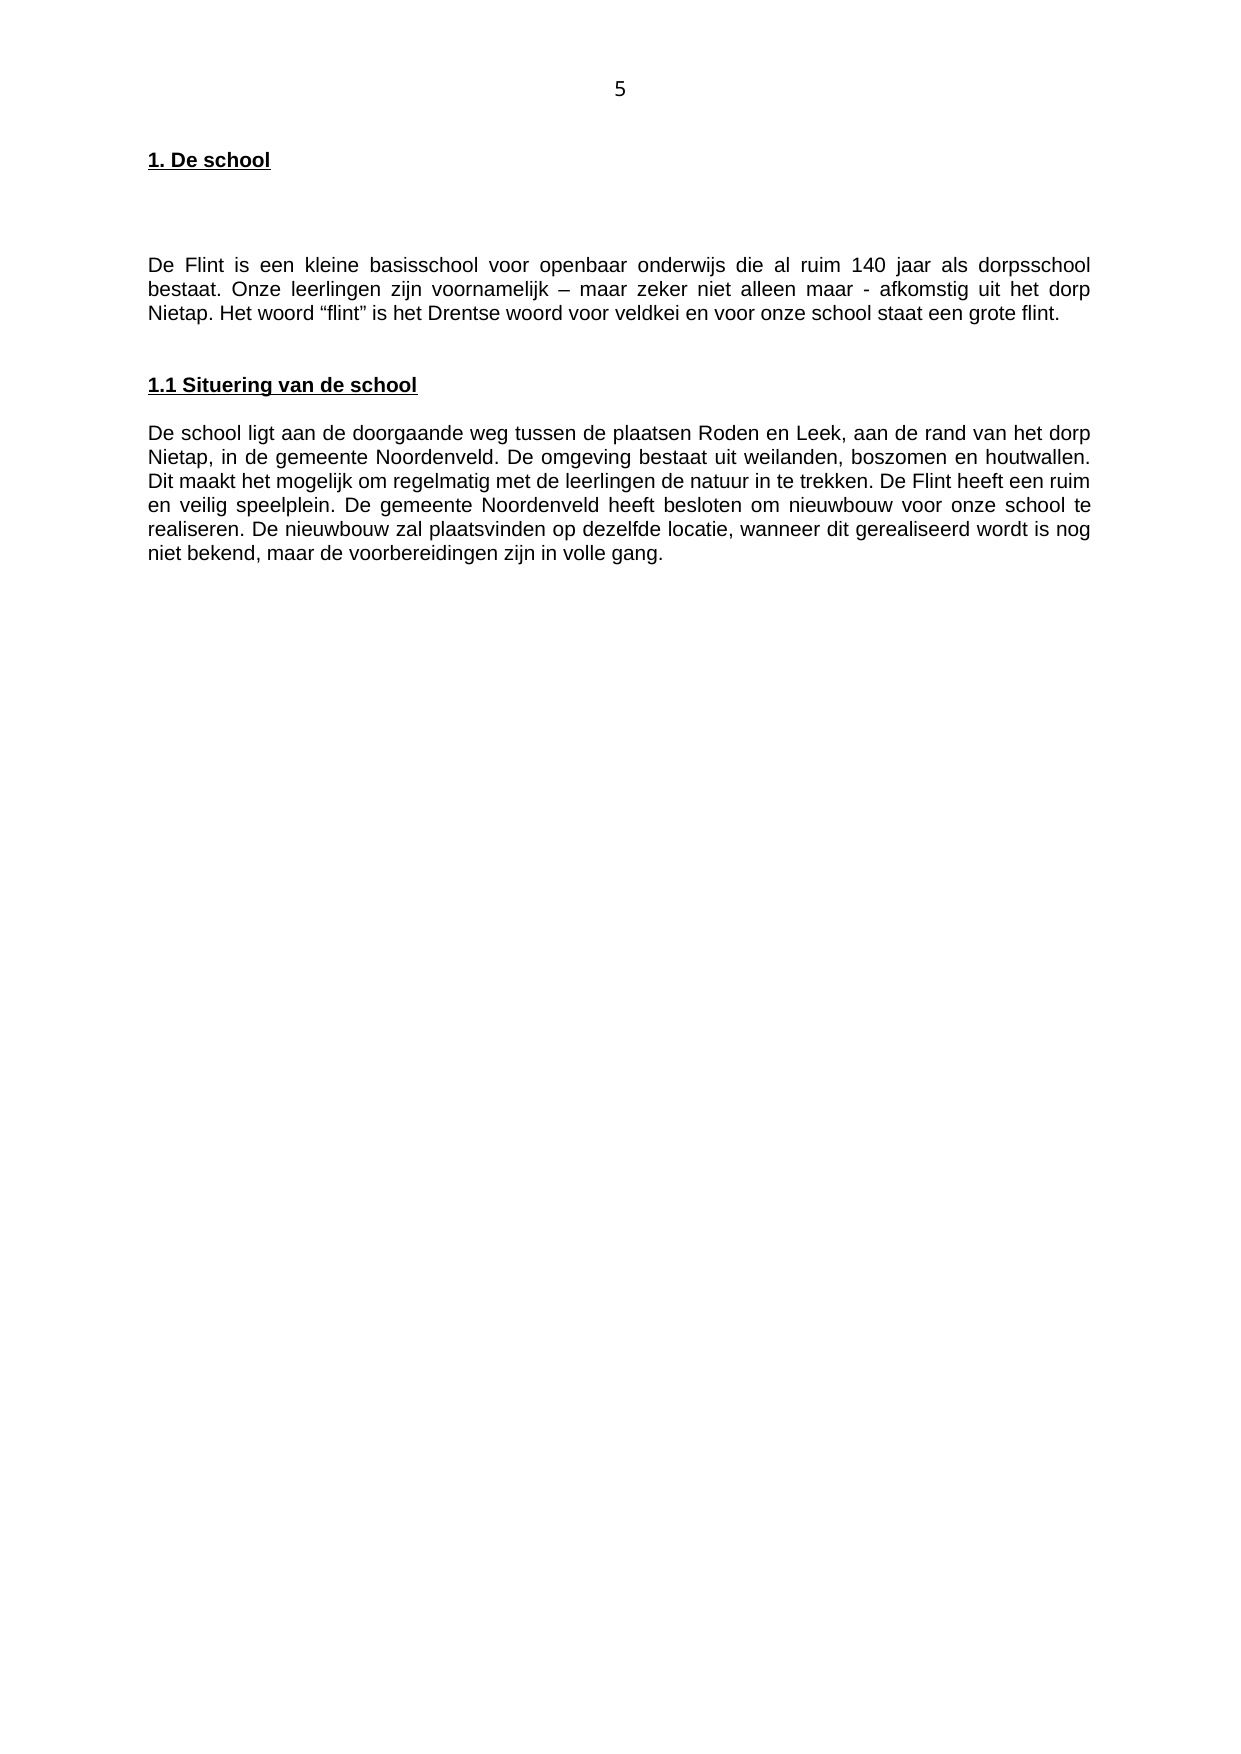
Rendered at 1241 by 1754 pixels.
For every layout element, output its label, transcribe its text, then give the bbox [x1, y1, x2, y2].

text De Flint is een kleine basisschool voor openbaar onderwijs die al ruim 140 jaar als dorpsschool bestaat. Onze leerlingen zijn voornamelijk – maar zeker niet alleen maar - afkomstig uit het dorp Nietap. Het woord “flint” is het Drentse woord voor veldkei en voor onze school staat een grote flint. [148, 253, 1093, 325]
text 1.1 Situering van de school [148, 373, 1093, 397]
text De school ligt aan de doorgaande weg tussen de plaatsen Roden en Leek, aan de rand van het dorp Nietap, in de gemeente Noordenveld. De omgeving bestaat uit weilanden, boszomen en houtwallen. Dit maakt het mogelijk om regelmatig met de leerlingen de natuur in te trekken. De Flint heeft een ruim en veilig speelplein. De gemeente Noordenveld heeft besloten om nieuwbouw voor onze school te realiseren. De nieuwbouw zal plaatsvinden op dezelfde locatie, wanneer dit gerealiseerd wordt is nog niet bekend, maar de voorbereidingen zijn in volle gang. [148, 421, 1093, 564]
text 1. De school [148, 148, 1093, 172]
